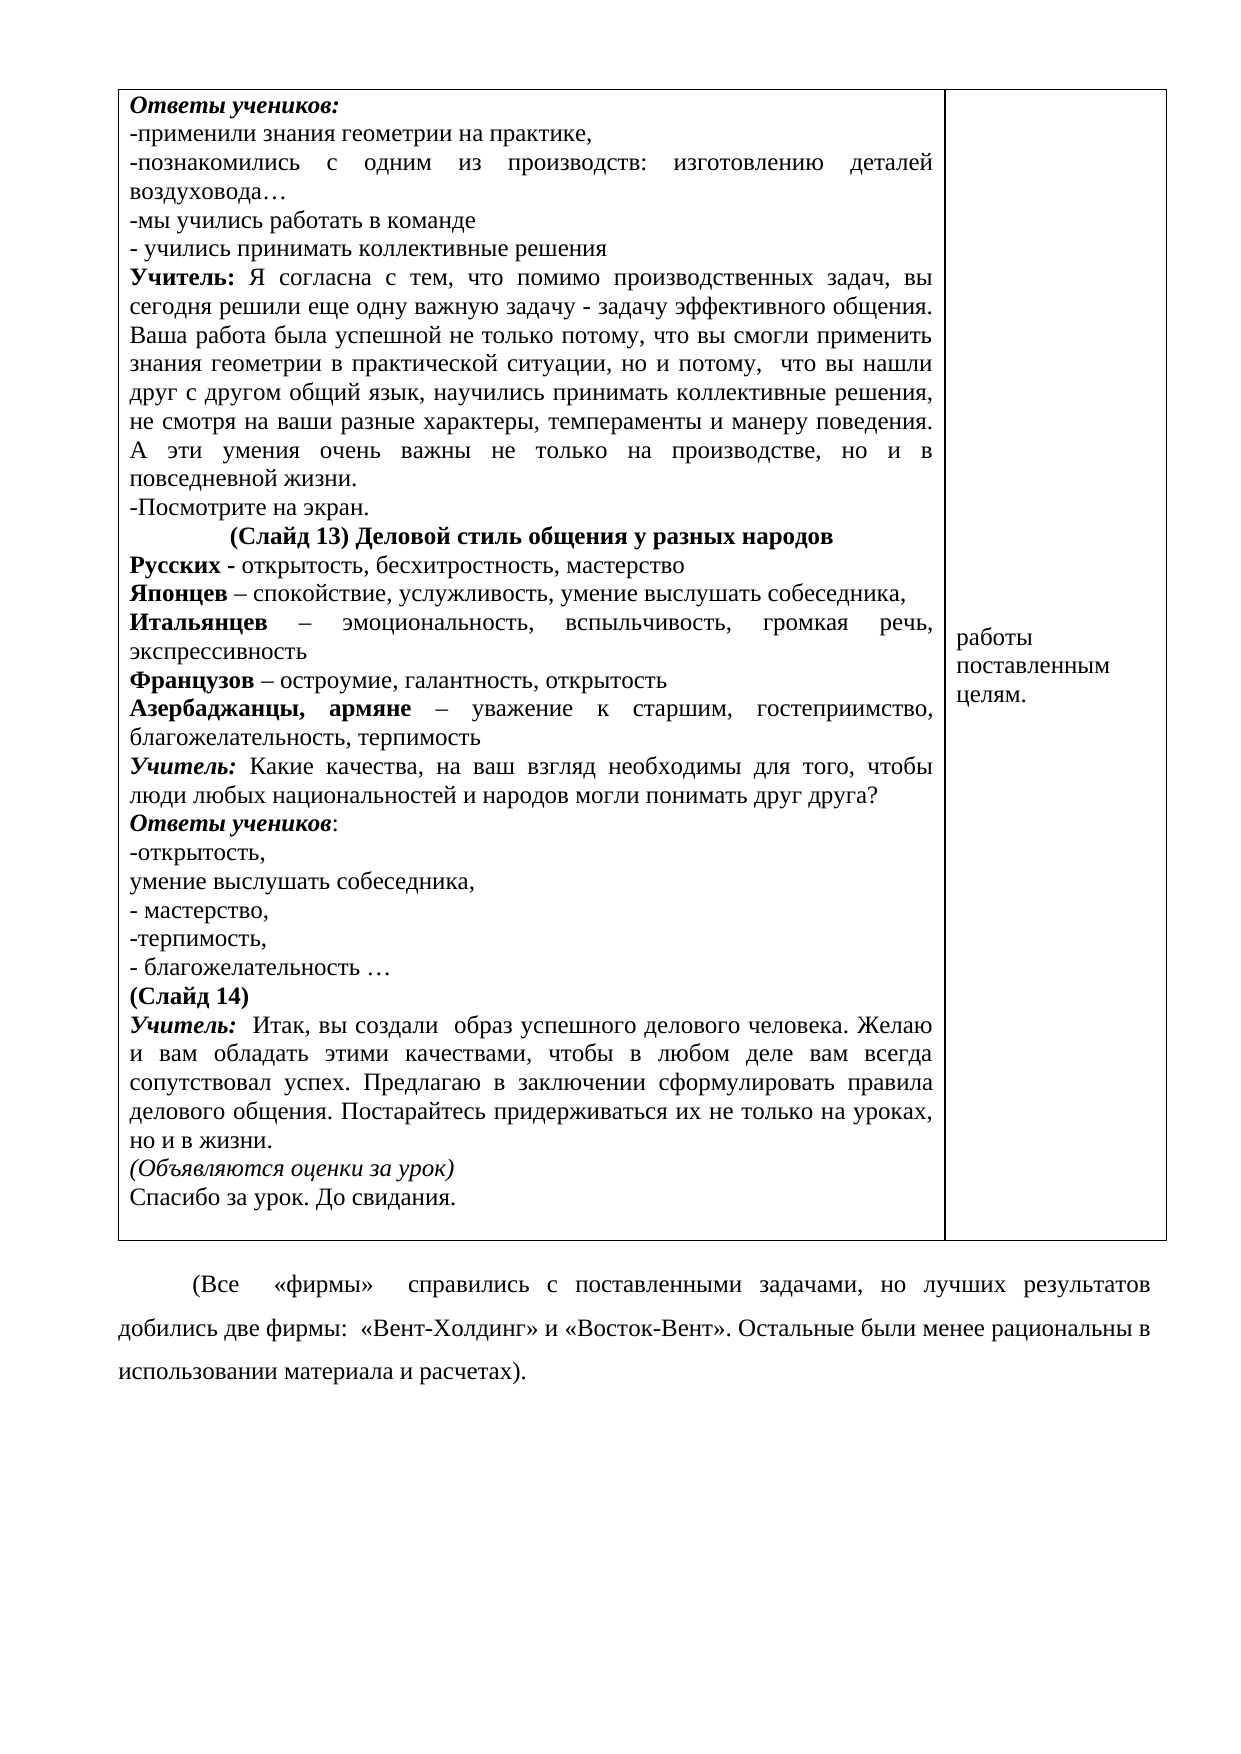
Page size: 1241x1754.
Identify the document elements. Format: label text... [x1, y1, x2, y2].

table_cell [119, 90, 944, 1240]
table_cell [946, 90, 1166, 1240]
text (Все «фирмы» справились с поставленными задачами, но лучших результатов добились две фирмы: «Вент-Холдинг» и «Восток-Вент». Остальные были менее рациональны в использовании материала и расчетах). [118, 1269, 1152, 1384]
